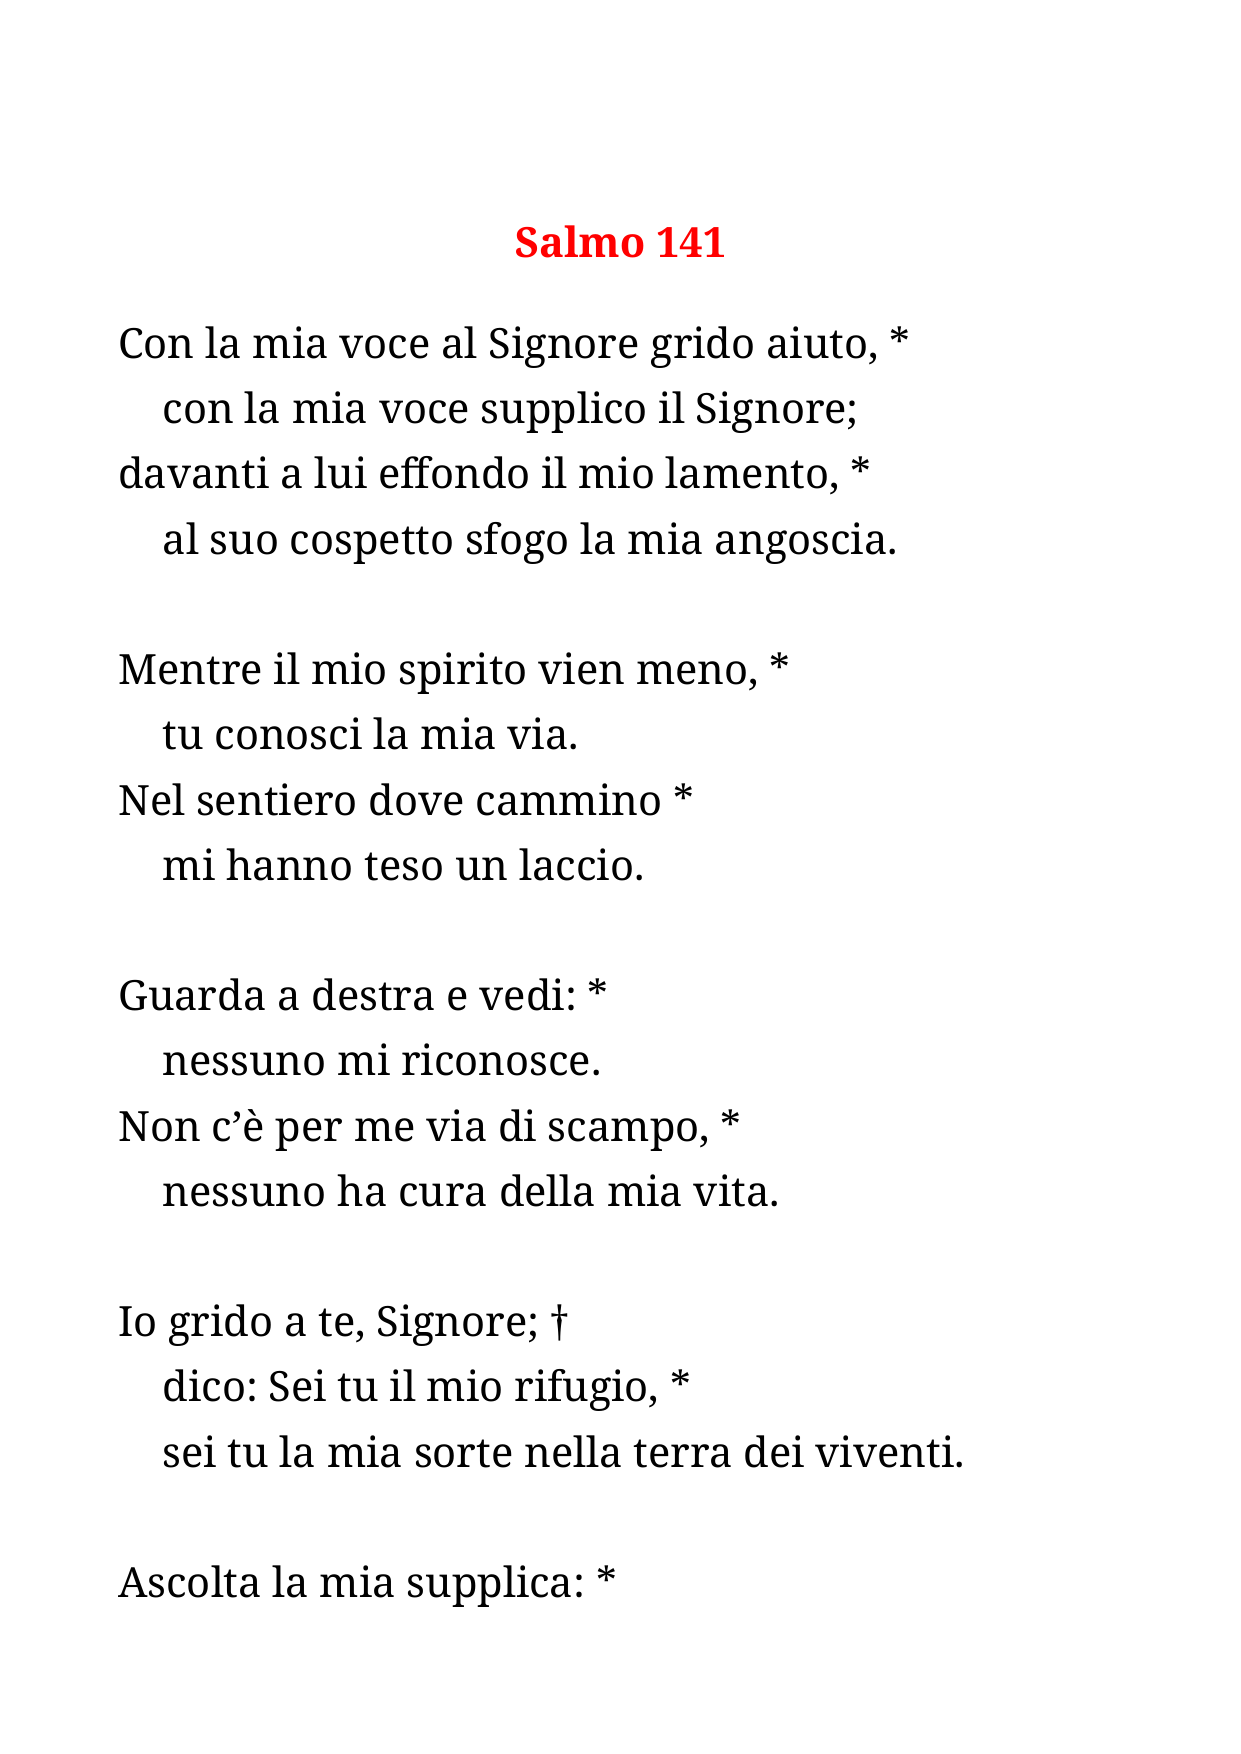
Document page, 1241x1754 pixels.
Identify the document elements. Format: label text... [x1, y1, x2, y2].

text nessuno ha cura della mia vita. [118, 1162, 1122, 1218]
text Con la mia voce al Signore grido aiuto, * [118, 314, 1122, 371]
text nessuno mi riconosce. [118, 1031, 1122, 1088]
text al suo cospetto sfogo la mia angoscia. [118, 509, 1122, 566]
text mi hanno teso un laccio. [118, 836, 1122, 892]
text Io grido a te, Signore; † [118, 1292, 1122, 1349]
text Salmo 141 [118, 213, 1122, 269]
text tu conosci la mia via. [118, 705, 1122, 762]
text Mentre il mio spirito vien meno, * [118, 640, 1122, 697]
text Guarda a destra e vedi: * [118, 966, 1122, 1023]
text Nel sentiero dove cammino * [118, 770, 1122, 827]
text Ascolta la mia supplica: * [118, 1553, 1122, 1610]
text dico: Sei tu il mio rifugio, * [118, 1357, 1122, 1414]
text Non c’è per me via di scampo, * [118, 1096, 1122, 1153]
text davanti a lui effondo il mio lamento, * [118, 444, 1122, 501]
text con la mia voce supplico il Signore; [118, 379, 1122, 436]
text sei tu la mia sorte nella terra dei viventi. [118, 1422, 1122, 1479]
